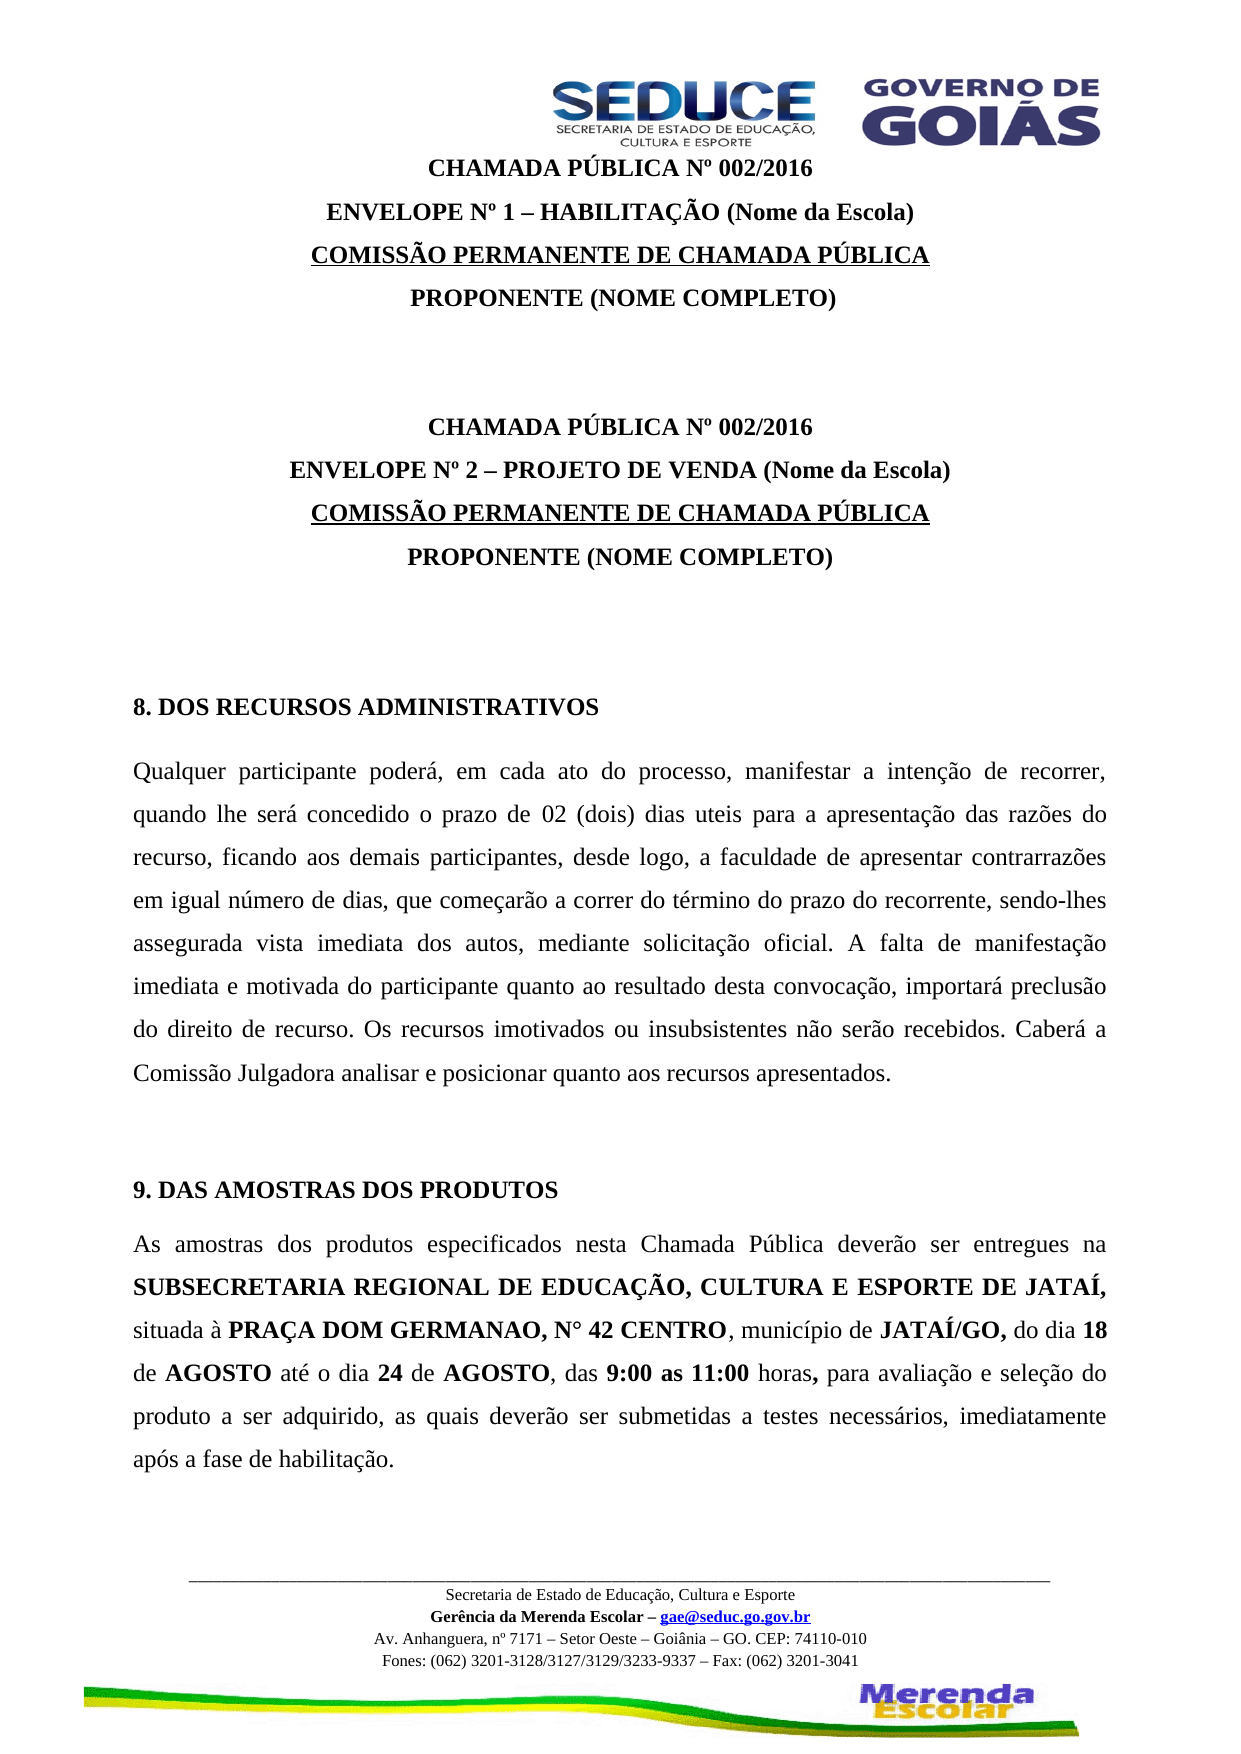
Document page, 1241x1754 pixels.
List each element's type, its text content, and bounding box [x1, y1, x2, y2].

text COMISSÃO PERMANENTE DE CHAMADA PÚBLICA [133, 498, 1107, 527]
text 9. DAS AMOSTRAS DOS PRODUTOS [133, 1175, 1013, 1204]
text CHAMADA PÚBLICA Nº 002/2016 [133, 153, 1107, 182]
text 8. DOS RECURSOS ADMINISTRATIVOS [133, 692, 1107, 721]
text PROPONENTE (NOME COMPLETO) [133, 283, 1107, 312]
text ENVELOPE Nº 2 – PROJETO DE VENDA (Nome da Escola) [133, 455, 1107, 484]
picture [552, 73, 1108, 154]
text Qualquer participante poderá, em cada ato do processo, manifestar a intenção de recorrer, quando lhe será concedido o prazo de 02 (dois) dias uteis para a apresentação das razões do recurso, ficando aos demais participantes, desde logo, a faculdade de apresentar contrarrazões em igual número de dias, que começarão a correr do término do prazo do recorrente, sendo-lhes assegurada vista imediata dos autos, mediante solicitação oficial. A falta de manifestação imediata e motivada do participante quanto ao resultado desta convocação, importará preclusão do direito de recurso. Os recursos imotivados ou insubsistentes não serão recebidos. Caberá a Comissão Julgadora analisar e posicionar quanto aos recursos apresentados. [133, 756, 1107, 1086]
text COMISSÃO PERMANENTE DE CHAMADA PÚBLICA [133, 240, 1107, 268]
text PROPONENTE (NOME COMPLETO) [133, 542, 1107, 570]
text As amostras dos produtos especificados nesta Chamada Pública deverão ser entregues na SUBSECRETARIA REGIONAL DE EDUCAÇÃO, CULTURA E ESPORTE DE JATAÍ, situada à PRAÇA DOM GERMANAO, N° 42 CENTRO, município de JATAÍ/GO, do dia 18 de AGOSTO até o dia 24 de AGOSTO, das 9:00 as 11:00 horas, para avaliação e seleção do produto a ser adquirido, as quais deverão ser submetidas a testes necessários, imediatamente após a fase de habilitação. [133, 1229, 1107, 1473]
text ENVELOPE Nº 1 – HABILITAÇÃO (Nome da Escola) [133, 197, 1107, 225]
text CHAMADA PÚBLICA Nº 002/2016 [133, 412, 1107, 441]
